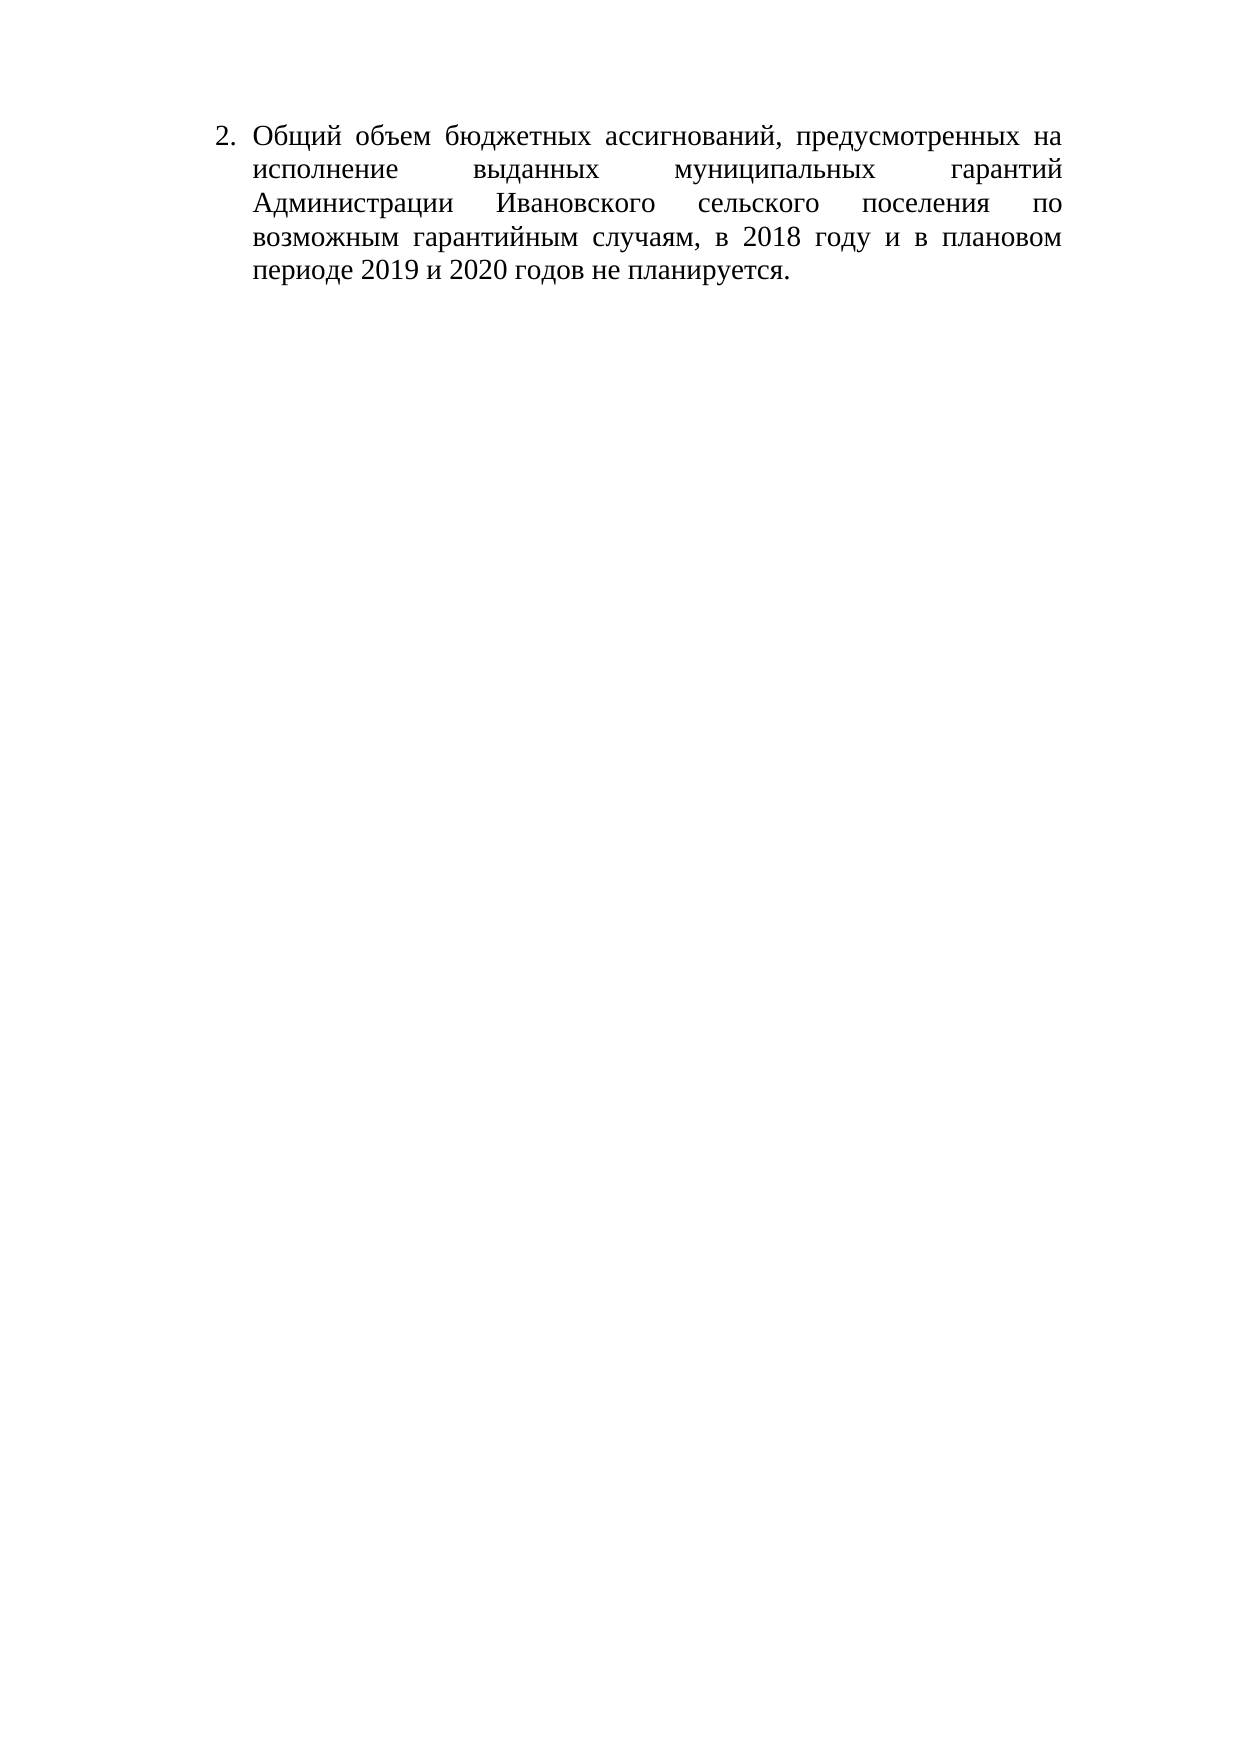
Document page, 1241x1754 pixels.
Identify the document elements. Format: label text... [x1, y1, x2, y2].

list Общий объем бюджетных ассигнований, предусмотренных на исполнение выданных муниципальных гарантий Администрации Ивановского сельского поселения по возможным гарантийным случаям, в 2018 году и в плановом периоде 2019 и 2020 годов не планируется. [215, 118, 1063, 286]
